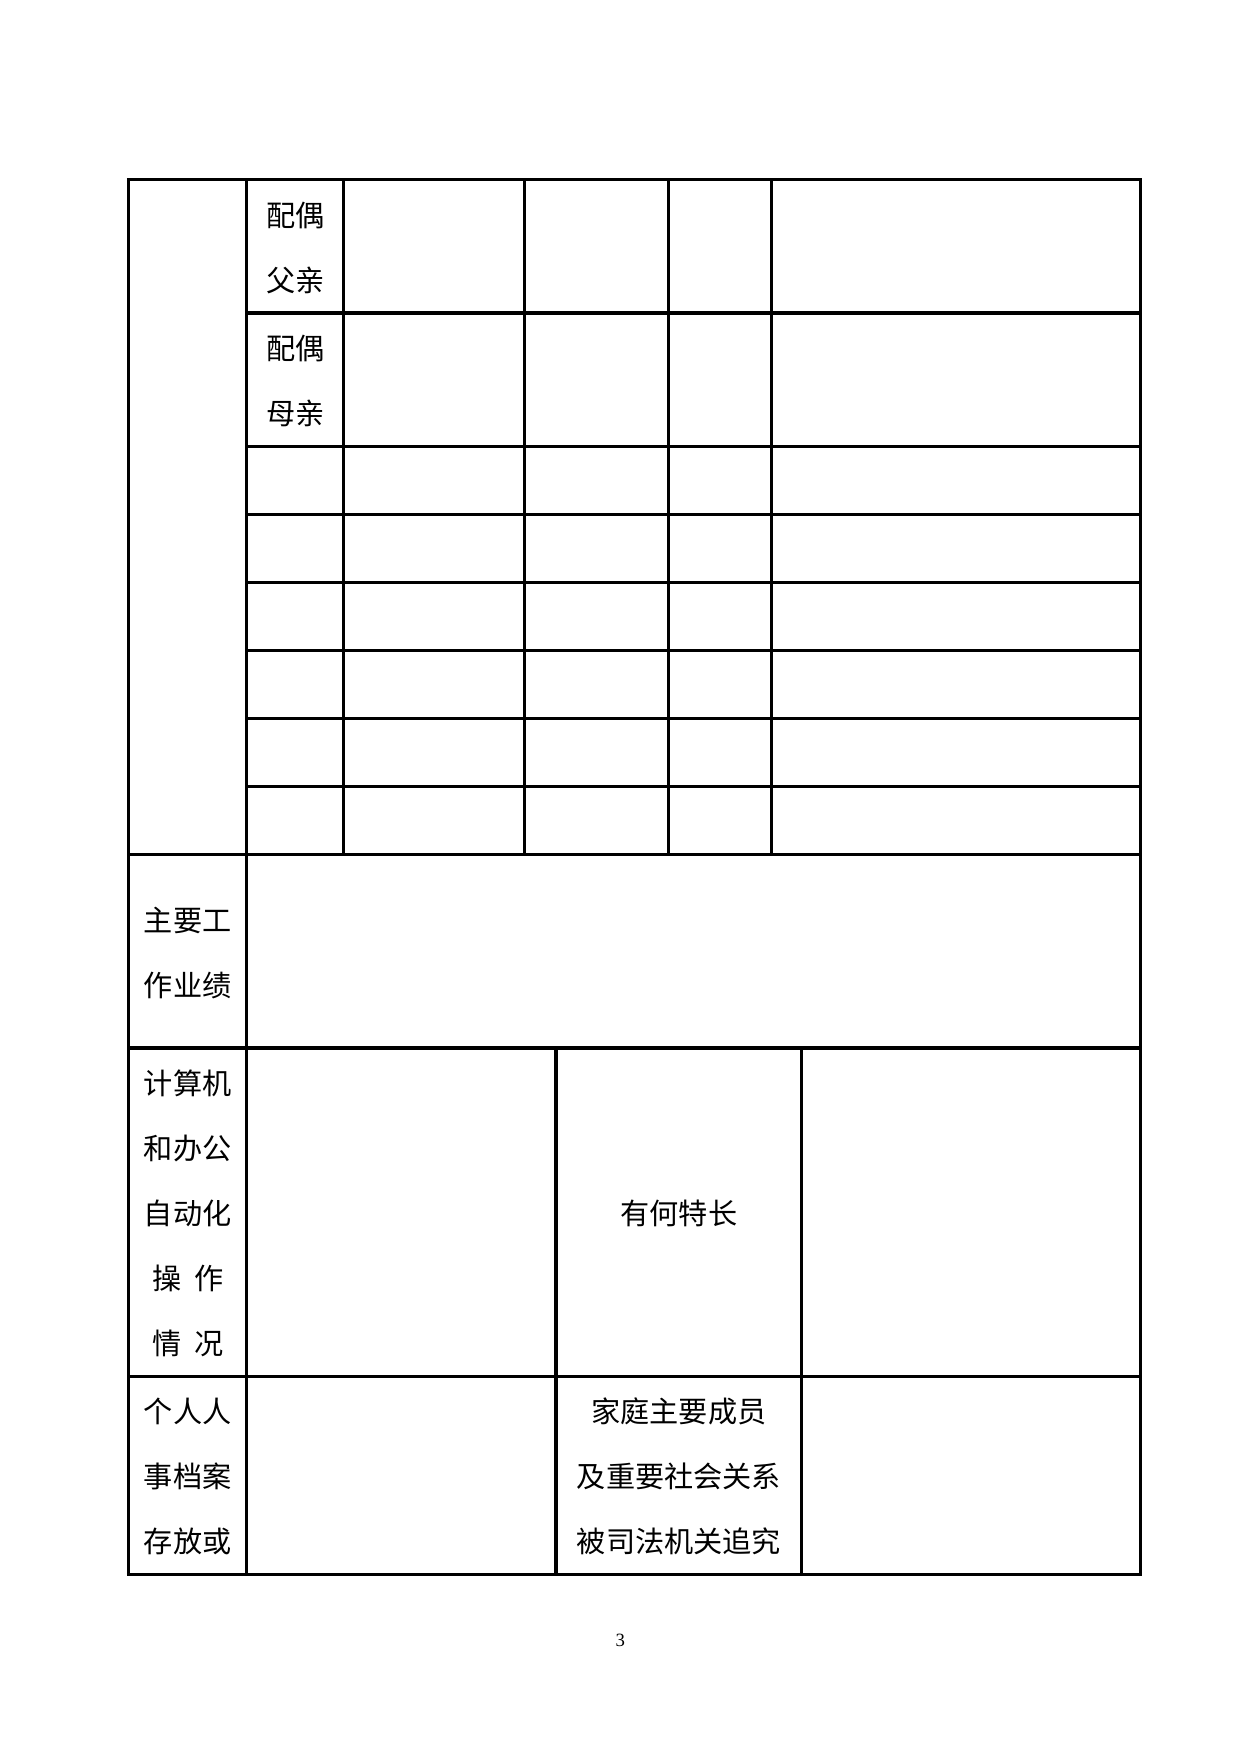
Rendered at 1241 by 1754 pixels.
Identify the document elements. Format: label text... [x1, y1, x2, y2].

table_cell [248, 584, 342, 649]
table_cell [558, 1378, 800, 1573]
table_cell [670, 652, 770, 717]
table_cell [248, 448, 342, 513]
table_cell [345, 448, 523, 513]
table_cell [248, 516, 342, 581]
table_cell [670, 448, 770, 513]
table_cell [345, 315, 523, 444]
table_cell [773, 516, 1139, 581]
table_cell [248, 1050, 554, 1374]
table_cell [248, 652, 342, 717]
table_cell [526, 181, 667, 311]
table_cell [773, 584, 1139, 649]
table_cell [526, 584, 667, 649]
table_cell [345, 584, 523, 649]
table_cell [248, 788, 342, 853]
table_cell [248, 856, 1139, 1046]
table_cell [526, 720, 667, 785]
table_cell [773, 448, 1139, 513]
table_cell [345, 516, 523, 581]
table_cell [803, 1050, 1139, 1374]
table_cell [248, 720, 342, 785]
table_cell [345, 720, 523, 785]
table_cell [248, 1378, 554, 1573]
table_cell [773, 652, 1139, 717]
table_cell [670, 584, 770, 649]
table_cell 有何特长 [558, 1050, 800, 1374]
table_cell [773, 720, 1139, 785]
table_cell [670, 315, 770, 444]
table_cell 计算机和办公自动化操 作 情 况 [130, 1050, 245, 1374]
table_cell [526, 788, 667, 853]
table_cell [670, 720, 770, 785]
table_cell [670, 516, 770, 581]
table_cell 配偶父亲 [248, 181, 342, 311]
table_cell [670, 788, 770, 853]
table_cell [526, 652, 667, 717]
table_cell [345, 181, 523, 311]
table_cell [670, 181, 770, 311]
table_cell [773, 315, 1139, 444]
table_cell 配偶母亲 [248, 315, 342, 444]
table_cell [526, 448, 667, 513]
table_cell [803, 1378, 1139, 1573]
table_cell [773, 788, 1139, 853]
table_cell [345, 788, 523, 853]
table_cell [526, 516, 667, 581]
table_cell [526, 315, 667, 444]
table_cell [773, 181, 1139, 311]
table_cell [345, 652, 523, 717]
table_cell 个人人事档案存放或管 理 单 位 [130, 1378, 245, 1573]
table_cell 主要工作业绩 [130, 856, 245, 1046]
